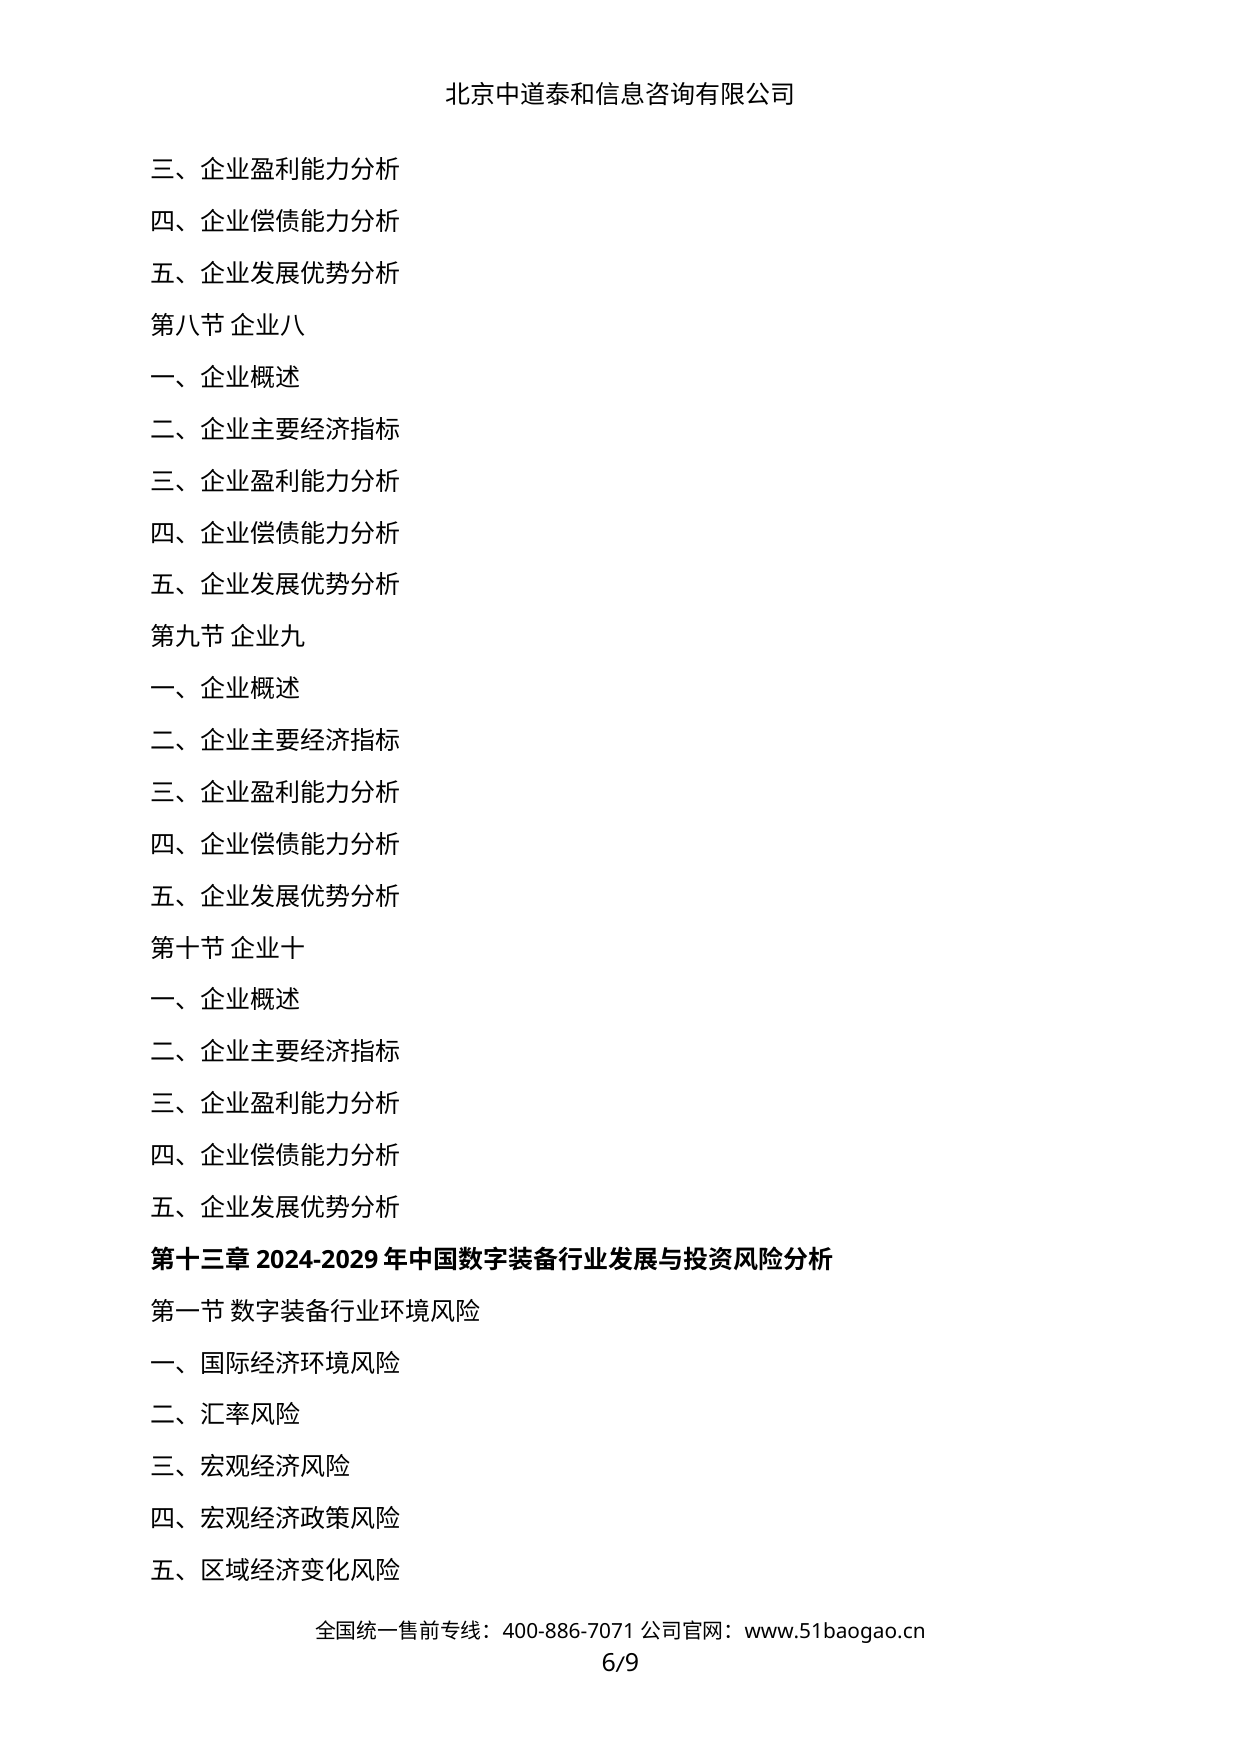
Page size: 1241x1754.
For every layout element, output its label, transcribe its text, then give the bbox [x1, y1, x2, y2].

text 第十三章 2024-2029年中国数字装备行业发展与投资风险分析 [150, 1239, 1090, 1276]
text 一、企业概述 [150, 357, 1090, 394]
text 五、企业发展优势分析 [150, 876, 1090, 912]
text 四、宏观经济政策风险 [150, 1499, 1090, 1535]
text 二、企业主要经济指标 [150, 721, 1090, 757]
text 二、汇率风险 [150, 1395, 1090, 1431]
text 第八节 企业八 [150, 306, 1090, 342]
text 五、企业发展优势分析 [150, 1187, 1090, 1224]
text 一、企业概述 [150, 980, 1090, 1016]
text 第十节 企业十 [150, 928, 1090, 964]
text 二、企业主要经济指标 [150, 409, 1090, 446]
text 四、企业偿债能力分析 [150, 513, 1090, 549]
text 四、企业偿债能力分析 [150, 1136, 1090, 1172]
text 三、企业盈利能力分析 [150, 150, 1090, 186]
text 五、企业发展优势分析 [150, 565, 1090, 601]
text 二、企业主要经济指标 [150, 1032, 1090, 1068]
text 四、企业偿债能力分析 [150, 824, 1090, 861]
text 五、企业发展优势分析 [150, 254, 1090, 290]
text 三、企业盈利能力分析 [150, 1084, 1090, 1120]
text 一、企业概述 [150, 669, 1090, 705]
text 四、企业偿债能力分析 [150, 202, 1090, 238]
text 三、宏观经济风险 [150, 1447, 1090, 1483]
text 第一节 数字装备行业环境风险 [150, 1291, 1090, 1327]
text 一、国际经济环境风险 [150, 1343, 1090, 1379]
text 三、企业盈利能力分析 [150, 461, 1090, 497]
text 三、企业盈利能力分析 [150, 772, 1090, 809]
text 五、区域经济变化风险 [150, 1551, 1090, 1587]
text 第九节 企业九 [150, 617, 1090, 653]
